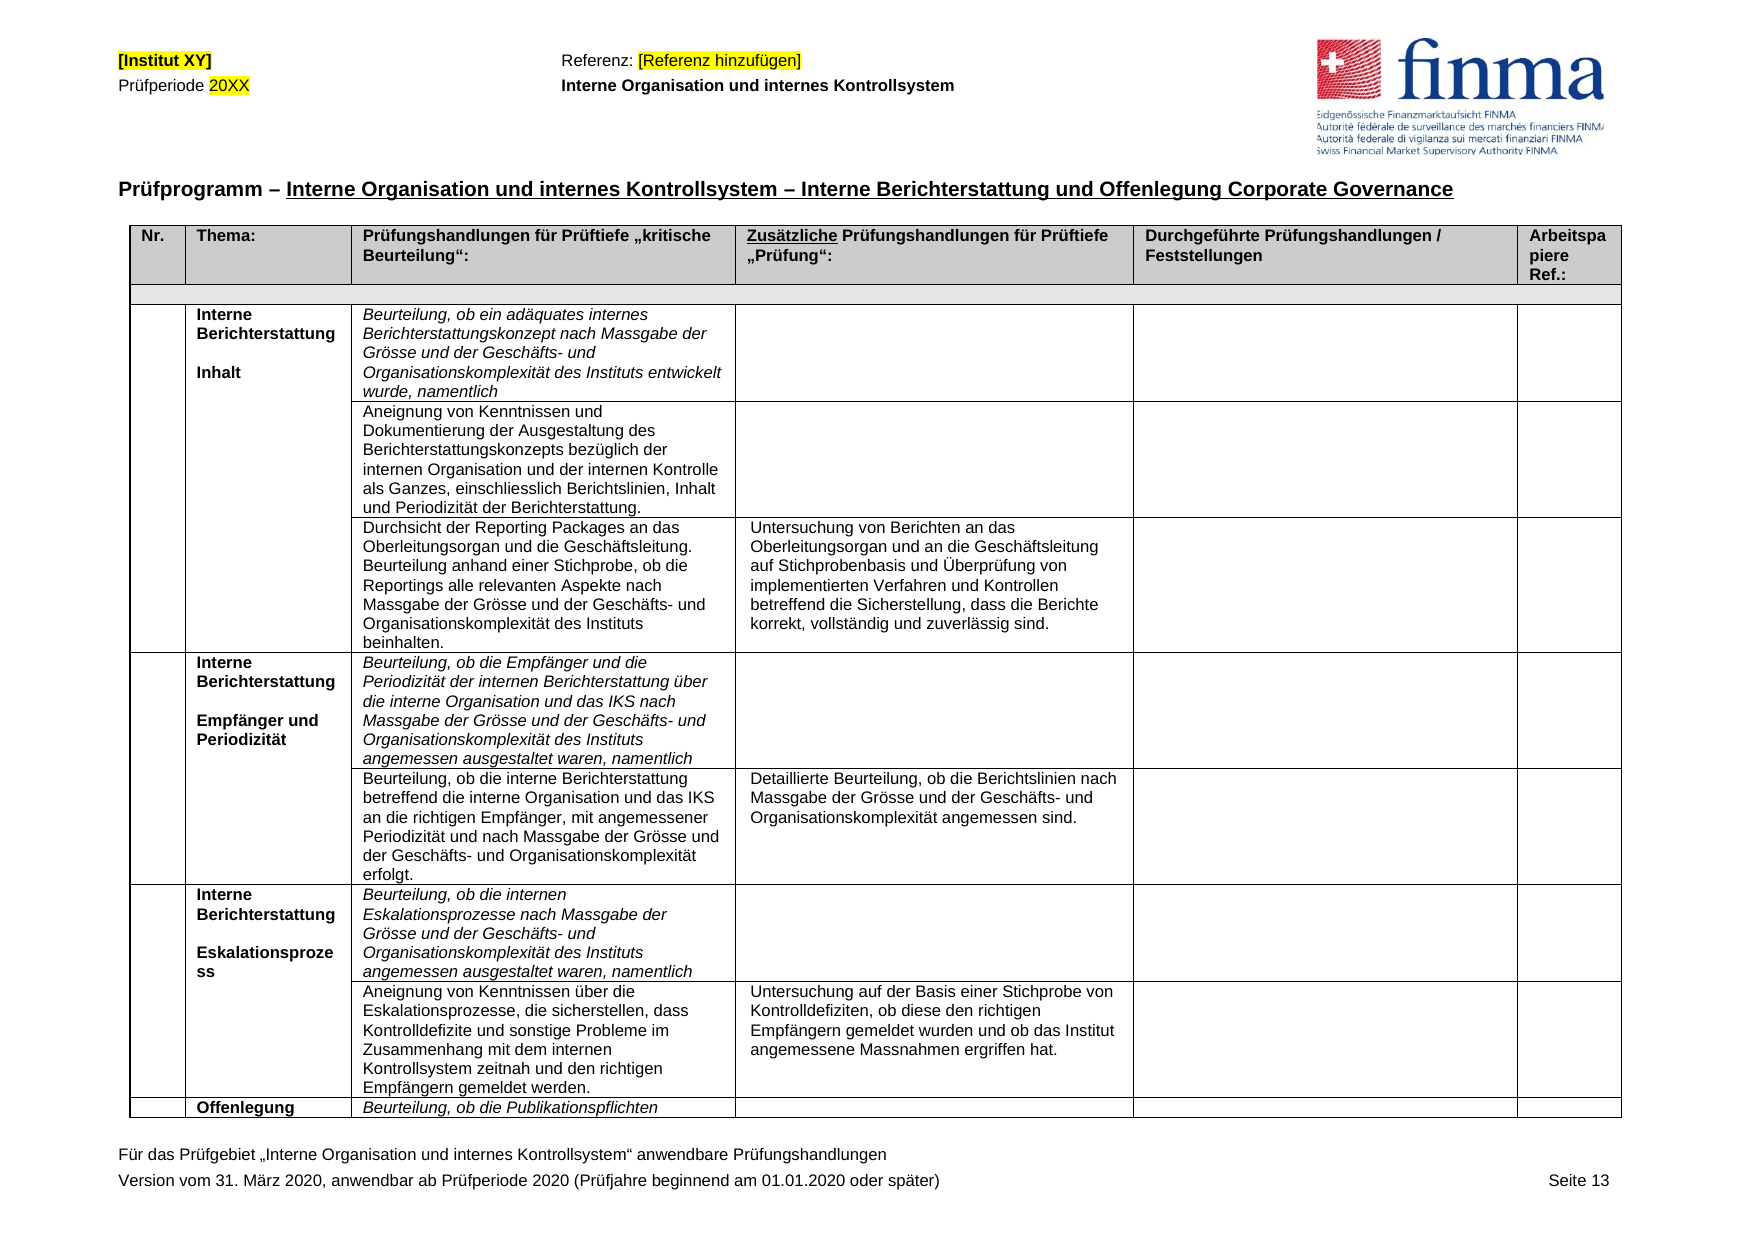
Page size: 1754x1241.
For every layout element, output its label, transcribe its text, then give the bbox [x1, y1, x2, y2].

table_cell [1518, 305, 1621, 401]
table_cell Beurteilung, ob die Empfänger und die Periodizität der internen Berichterstattung über die interne Organisation und das IKS nach Massgabe der Grösse und der Geschäfts- und Organisationskomplexität des Instituts angemessen ausgestaltet waren, namentlich [352, 653, 735, 768]
table_cell [736, 1098, 1133, 1117]
table_cell [1134, 1098, 1517, 1117]
table_cell [1134, 982, 1517, 1097]
table_cell [1134, 653, 1517, 768]
table_cell Aneignung von Kenntnissen und Dokumentierung der Ausgestaltung des Berichterstattungskonzepts bezüglich der internen Organisation und der internen Kontrolle als Ganzes, einschliesslich Berichtslinien, Inhalt und Periodizität der Berichterstattung. [352, 402, 735, 517]
table_cell [1518, 885, 1621, 981]
table_cell Untersuchung von Berichten an das Oberleitungsorgan und an die Geschäftsleitung auf Stichprobenbasis und Überprüfung von implementierten Verfahren und Kontrollen betreffend die Sicherstellung, dass die Berichte korrekt, vollständig und zuverlässig sind. [736, 518, 1133, 652]
table_cell [1518, 982, 1621, 1097]
table_cell [736, 885, 1133, 981]
table_cell Detaillierte Beurteilung, ob die Berichtslinien nach Massgabe der Grösse und der Geschäfts- und Organisationskomplexität angemessen sind. [736, 769, 1133, 884]
table_cell [131, 285, 1621, 304]
table_header Prüfungshandlungen für Prüftiefe „kritische Beurteilung“: [352, 226, 735, 284]
table_cell [1134, 769, 1517, 884]
table_cell [1518, 402, 1621, 517]
table_cell [736, 305, 1133, 401]
table_cell [1518, 769, 1621, 884]
table_cell Beurteilung, ob die internen Eskalationsprozesse nach Massgabe der Grösse und der Geschäfts- und Organisationskomplexität des Instituts angemessen ausgestaltet waren, namentlich [352, 885, 735, 981]
picture [1316, 38, 1603, 154]
table_cell [1518, 653, 1621, 768]
table_cell [1518, 1098, 1621, 1117]
table_cell Durchsicht der Reporting Packages an das Oberleitungsorgan und die Geschäftsleitung. Beurteilung anhand einer Stichprobe, ob die Reportings alle relevanten Aspekte nach Massgabe der Grösse und der Geschäfts- und Organisationskomplexität des Instituts beinhalten. [352, 518, 735, 652]
table_cell [131, 305, 185, 652]
table_cell [131, 653, 185, 884]
table_cell Interne Berichterstattung Empfänger und Periodizität [186, 653, 351, 884]
table_header Thema: [186, 226, 351, 284]
table_cell Beurteilung, ob ein adäquates internes Berichterstattungskonzept nach Massgabe der Grösse und der Geschäfts- und Organisationskomplexität des Instituts entwickelt wurde, namentlich [352, 305, 735, 401]
table_cell [131, 885, 185, 1097]
table_header Arbeitspapiere Ref.: [1518, 226, 1621, 284]
text Prüfprogramm – Interne Organisation und internes Kontrollsystem – Interne Berichterstattung und Offenlegung Corporate Governance [118, 177, 1606, 201]
table_cell [736, 653, 1133, 768]
table_cell Untersuchung auf der Basis einer Stichprobe von Kontrolldefiziten, ob diese den richtigen Empfängern gemeldet wurden und ob das Institut angemessene Massnahmen ergriffen hat. [736, 982, 1133, 1097]
table_cell [1134, 305, 1517, 401]
table_cell Beurteilung, ob die interne Berichterstattung betreffend die interne Organisation und das IKS an die richtigen Empfänger, mit angemessener Periodizität und nach Massgabe der Grösse und der Geschäfts- und Organisationskomplexität erfolgt. [352, 769, 735, 884]
table_cell Aneignung von Kenntnissen über die Eskalationsprozesse, die sicherstellen, dass Kontrolldefizite und sonstige Probleme im Zusammenhang mit dem internen Kontrollsystem zeitnah und den richtigen Empfängern gemeldet werden. [352, 982, 735, 1097]
table_cell [1134, 402, 1517, 517]
table_cell Interne Berichterstattung Inhalt [186, 305, 351, 652]
table_header Nr. [131, 226, 185, 284]
table_cell [1518, 518, 1621, 652]
table_cell [131, 1098, 185, 1117]
table_cell [1134, 518, 1517, 652]
table_cell Interne Berichterstattung Eskalationsprozess [186, 885, 351, 1097]
table_header Zusätzliche Prüfungshandlungen für Prüftiefe „Prüfung“: [736, 226, 1133, 284]
table_cell [736, 402, 1133, 517]
table_header Durchgeführte Prüfungshandlungen / Feststellungen [1134, 226, 1517, 284]
table_cell [1134, 885, 1517, 981]
